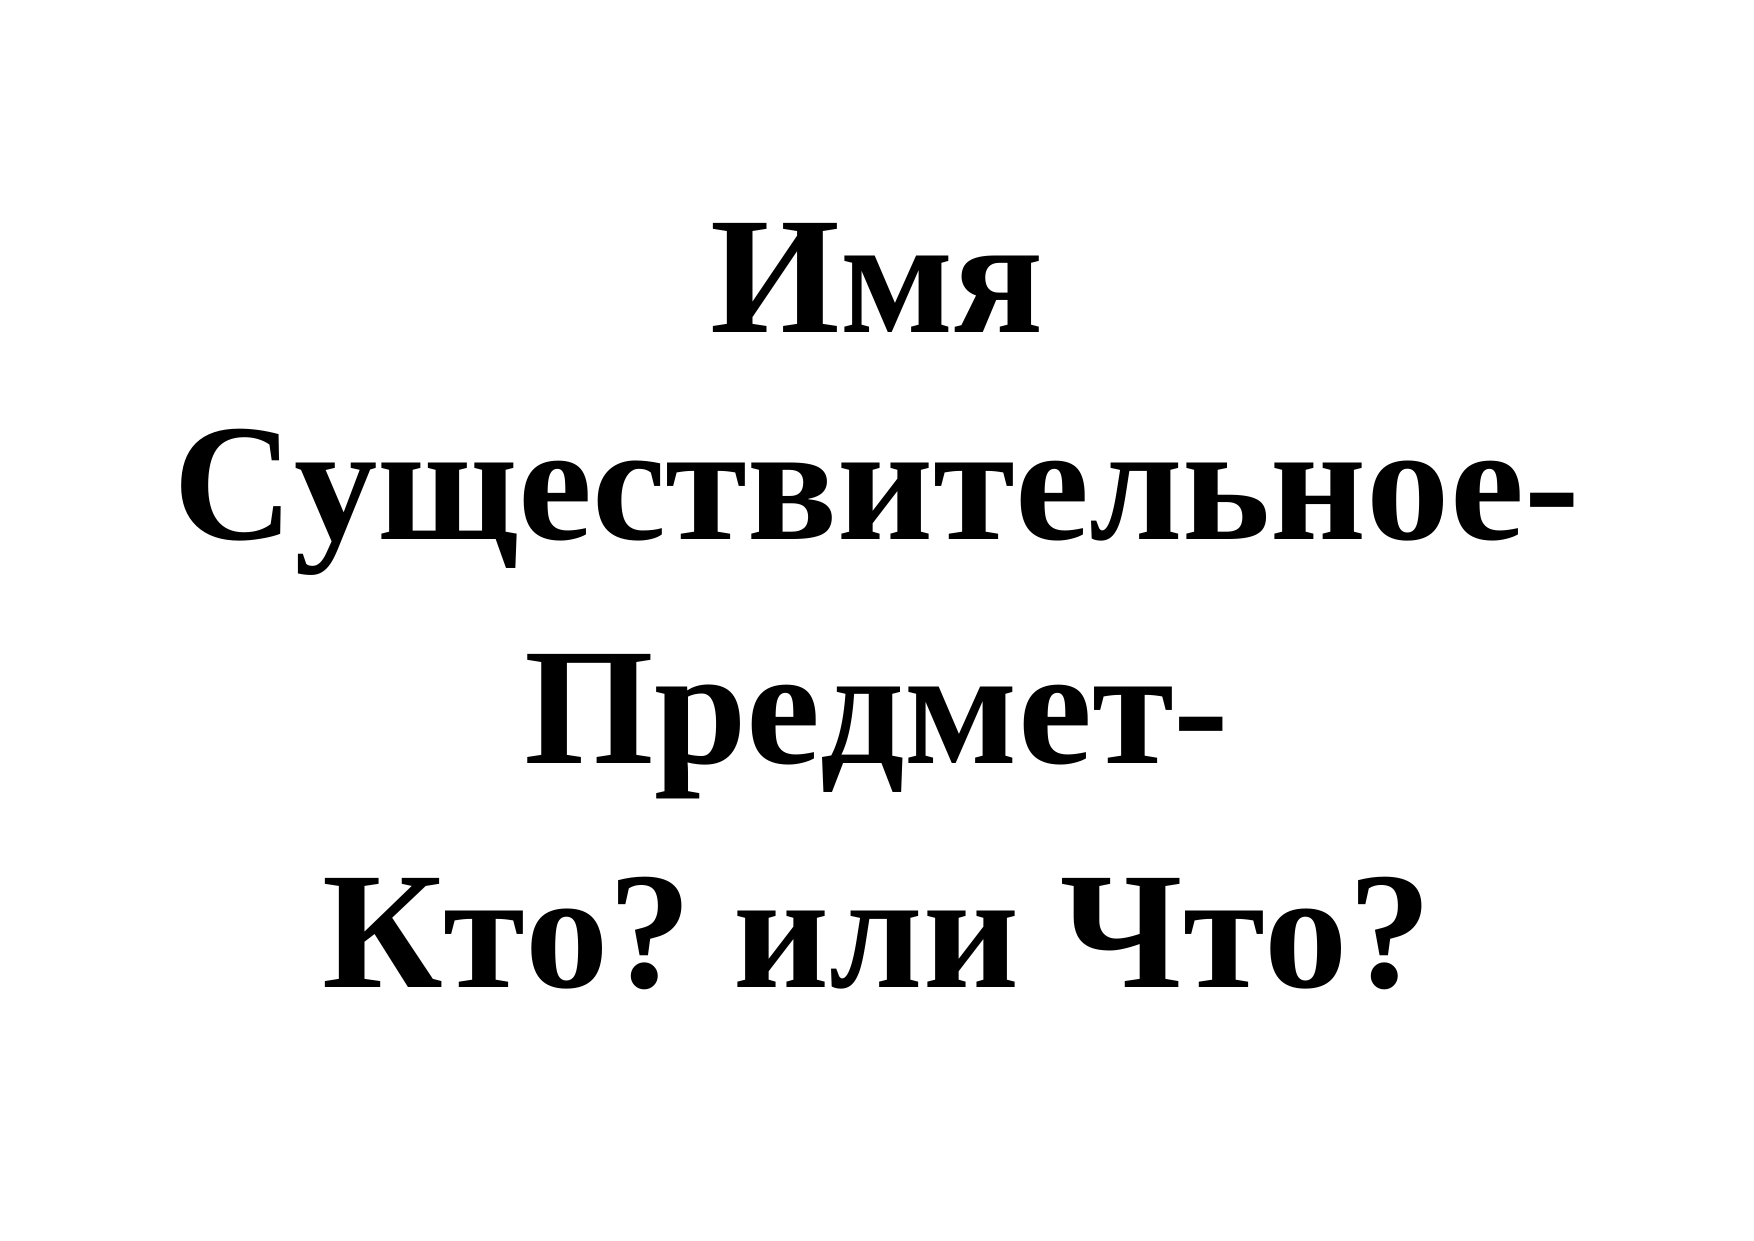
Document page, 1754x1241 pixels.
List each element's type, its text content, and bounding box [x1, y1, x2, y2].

text Предмет- [118, 608, 1636, 799]
text Кто? или Что? [118, 831, 1636, 1023]
text Имя Существительное- [118, 177, 1636, 576]
